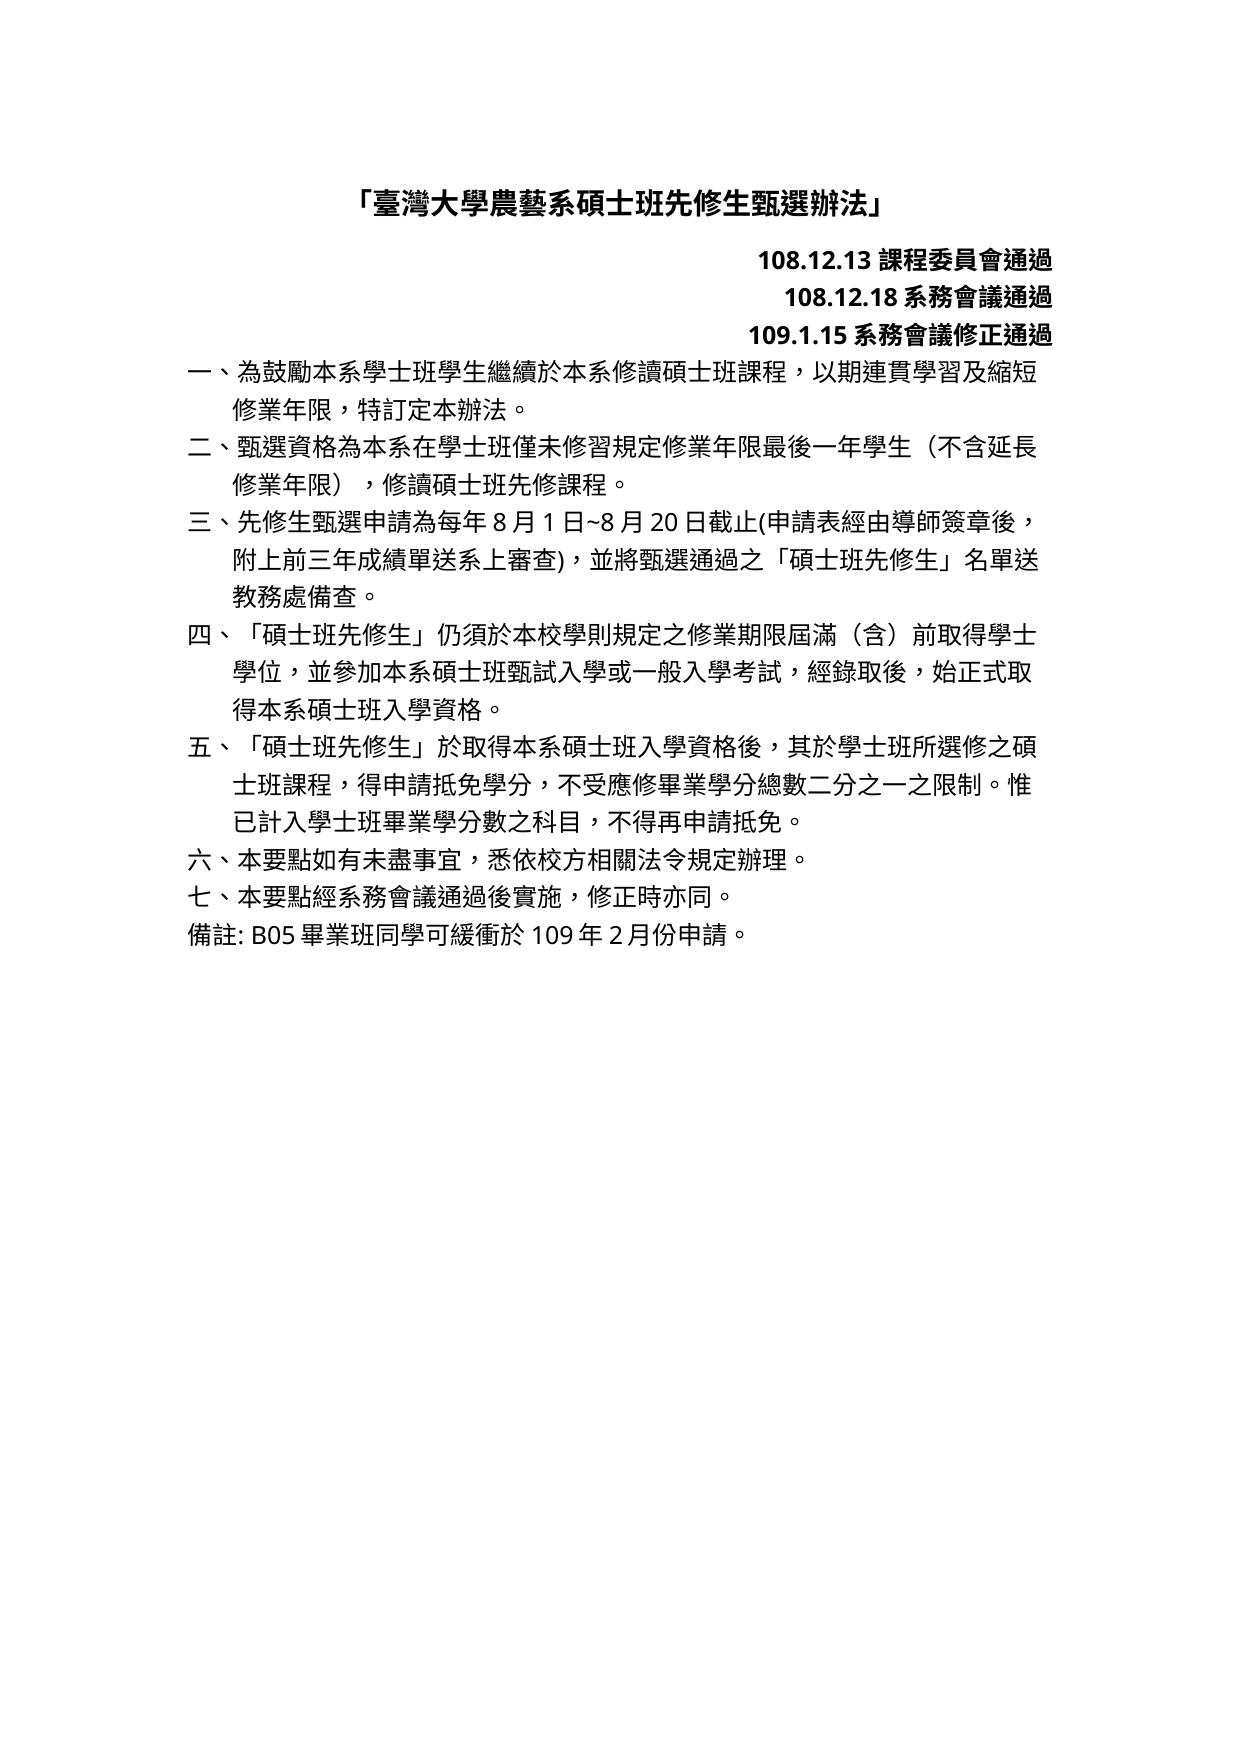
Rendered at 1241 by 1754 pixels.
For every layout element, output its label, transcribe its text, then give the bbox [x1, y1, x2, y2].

text 108.12.13 課程委員會通過 [187, 239, 1053, 277]
text 三、先修生甄選申請為每年8月1日~8月20日截止(申請表經由導師簽章後，附上前三年成績單送系上審查)，並將甄選通過之「碩士班先修生」名單送教務處備查。 [187, 502, 1053, 614]
text 四、「碩士班先修生」仍須於本校學則規定之修業期限屆滿（含）前取得學士學位，並參加本系碩士班甄試入學或一般入學考試，經錄取後，始正式取得本系碩士班入學資格。 [187, 614, 1053, 727]
text 108.12.18系務會議通過 [187, 277, 1053, 314]
text 109.1.15系務會議修正通過 [187, 314, 1053, 352]
text 五、「碩士班先修生」於取得本系碩士班入學資格後，其於學士班所選修之碩士班課程，得申請抵免學分，不受應修畢業學分總數二分之一之限制。惟已計入學士班畢業學分數之科目，不得再申請抵免。 [187, 727, 1053, 839]
text 備註: B05畢業班同學可緩衝於109年2月份申請。 [187, 914, 1053, 952]
text 七、本要點經系務會議通過後實施，修正時亦同。 [187, 877, 1053, 914]
text 「臺灣大學農藝系碩士班先修生甄選辦法」 [187, 164, 1053, 239]
text 二、甄選資格為本系在學士班僅未修習規定修業年限最後一年學生（不含延長修業年限），修讀碩士班先修課程。 [187, 427, 1053, 502]
text 六、本要點如有未盡事宜，悉依校方相關法令規定辦理。 [187, 839, 1053, 877]
text 一、為鼓勵本系學士班學生繼續於本系修讀碩士班課程，以期連貫學習及縮短修業年限，特訂定本辦法。 [187, 352, 1053, 427]
